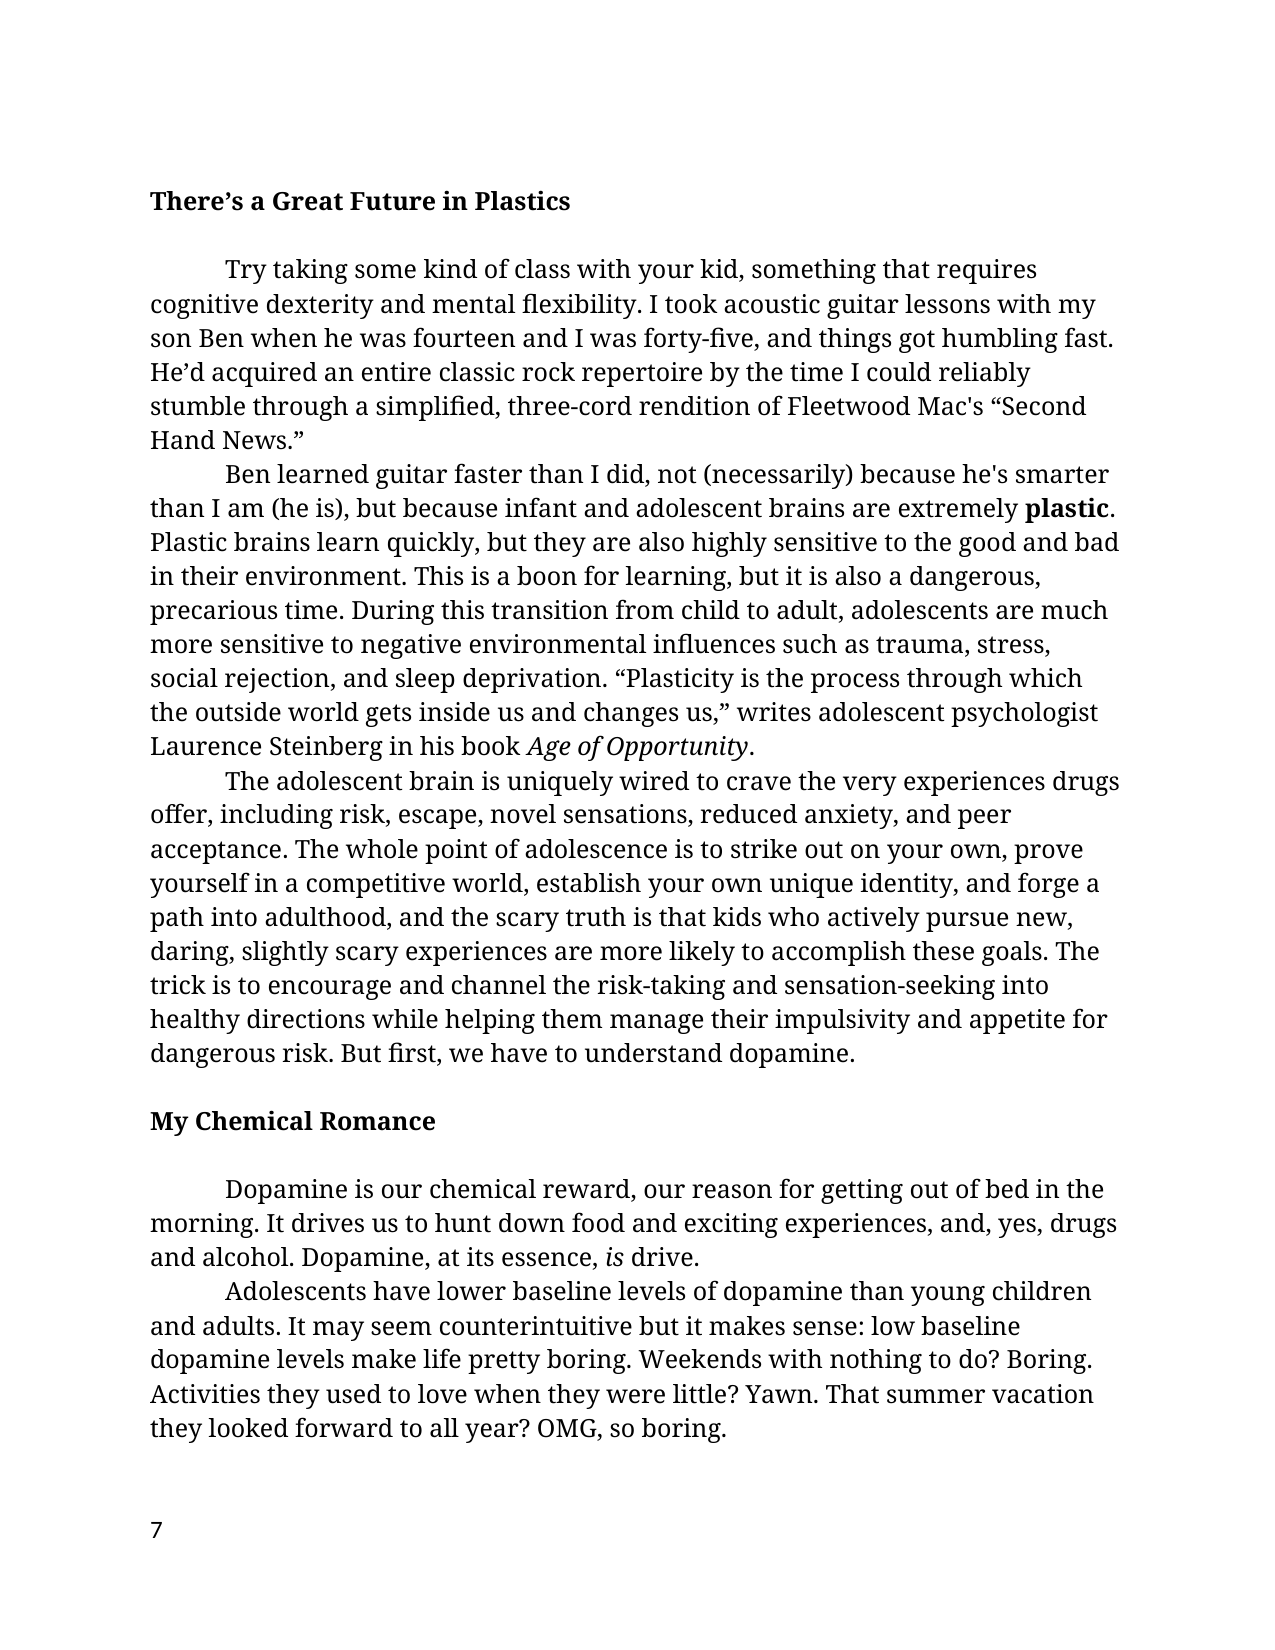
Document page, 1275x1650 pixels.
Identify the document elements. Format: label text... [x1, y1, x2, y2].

text There’s a Great Future in Plastics [150, 184, 1125, 218]
text Dopamine is our chemical reward, our reason for getting out of bed in the morning. It drives us to hunt down food and exciting experiences, and, yes, drugs and alcohol. Dopamine, at its essence, is drive. [150, 1172, 1125, 1274]
text Ben learned guitar faster than I did, not (necessarily) because he's smarter than I am (he is), but because infant and adolescent brains are extremely plastic. Plastic brains learn quickly, but they are also highly sensitive to the good and bad in their environment. This is a boon for learning, but it is also a dangerous, precarious time. During this transition from child to adult, adolescents are much more sensitive to negative environmental influences such as trauma, stress, social rejection, and sleep deprivation. “Plasticity is the process through which the outside world gets inside us and changes us,” writes adolescent psychologist Laurence Steinberg in his book Age of Opportunity. [150, 457, 1125, 763]
text The adolescent brain is uniquely wired to crave the very experiences drugs offer, including risk, escape, novel sensations, reduced anxiety, and peer acceptance. The whole point of adolescence is to strike out on your own, prove yourself in a competitive world, establish your own unique identity, and forge a path into adulthood, and the scary truth is that kids who actively pursue new, daring, slightly scary experiences are more likely to accomplish these goals. The trick is to encourage and channel the risk-taking and sensation-seeking into healthy directions while helping them manage their impulsivity and appetite for dangerous risk. But first, we have to understand dopamine. [150, 763, 1125, 1070]
text Try taking some kind of class with your kid, something that requires cognitive dexterity and mental flexibility. I took acoustic guitar lessons with my son Ben when he was fourteen and I was forty-five, and things got humbling fast. He’d acquired an entire classic rock repertoire by the time I could reliably stumble through a simplified, three-cord rendition of Fleetwood Mac's “Second Hand News.” [150, 252, 1125, 457]
text My Chemical Romance [150, 1104, 1125, 1138]
text Adolescents have lower baseline levels of dopamine than young children and adults. It may seem counterintuitive but it makes sense: low baseline dopamine levels make life pretty boring. Weekends with nothing to do? Boring. Activities they used to love when they were little? Yawn. That summer vacation they looked forward to all year? OMG, so boring. [150, 1274, 1125, 1444]
